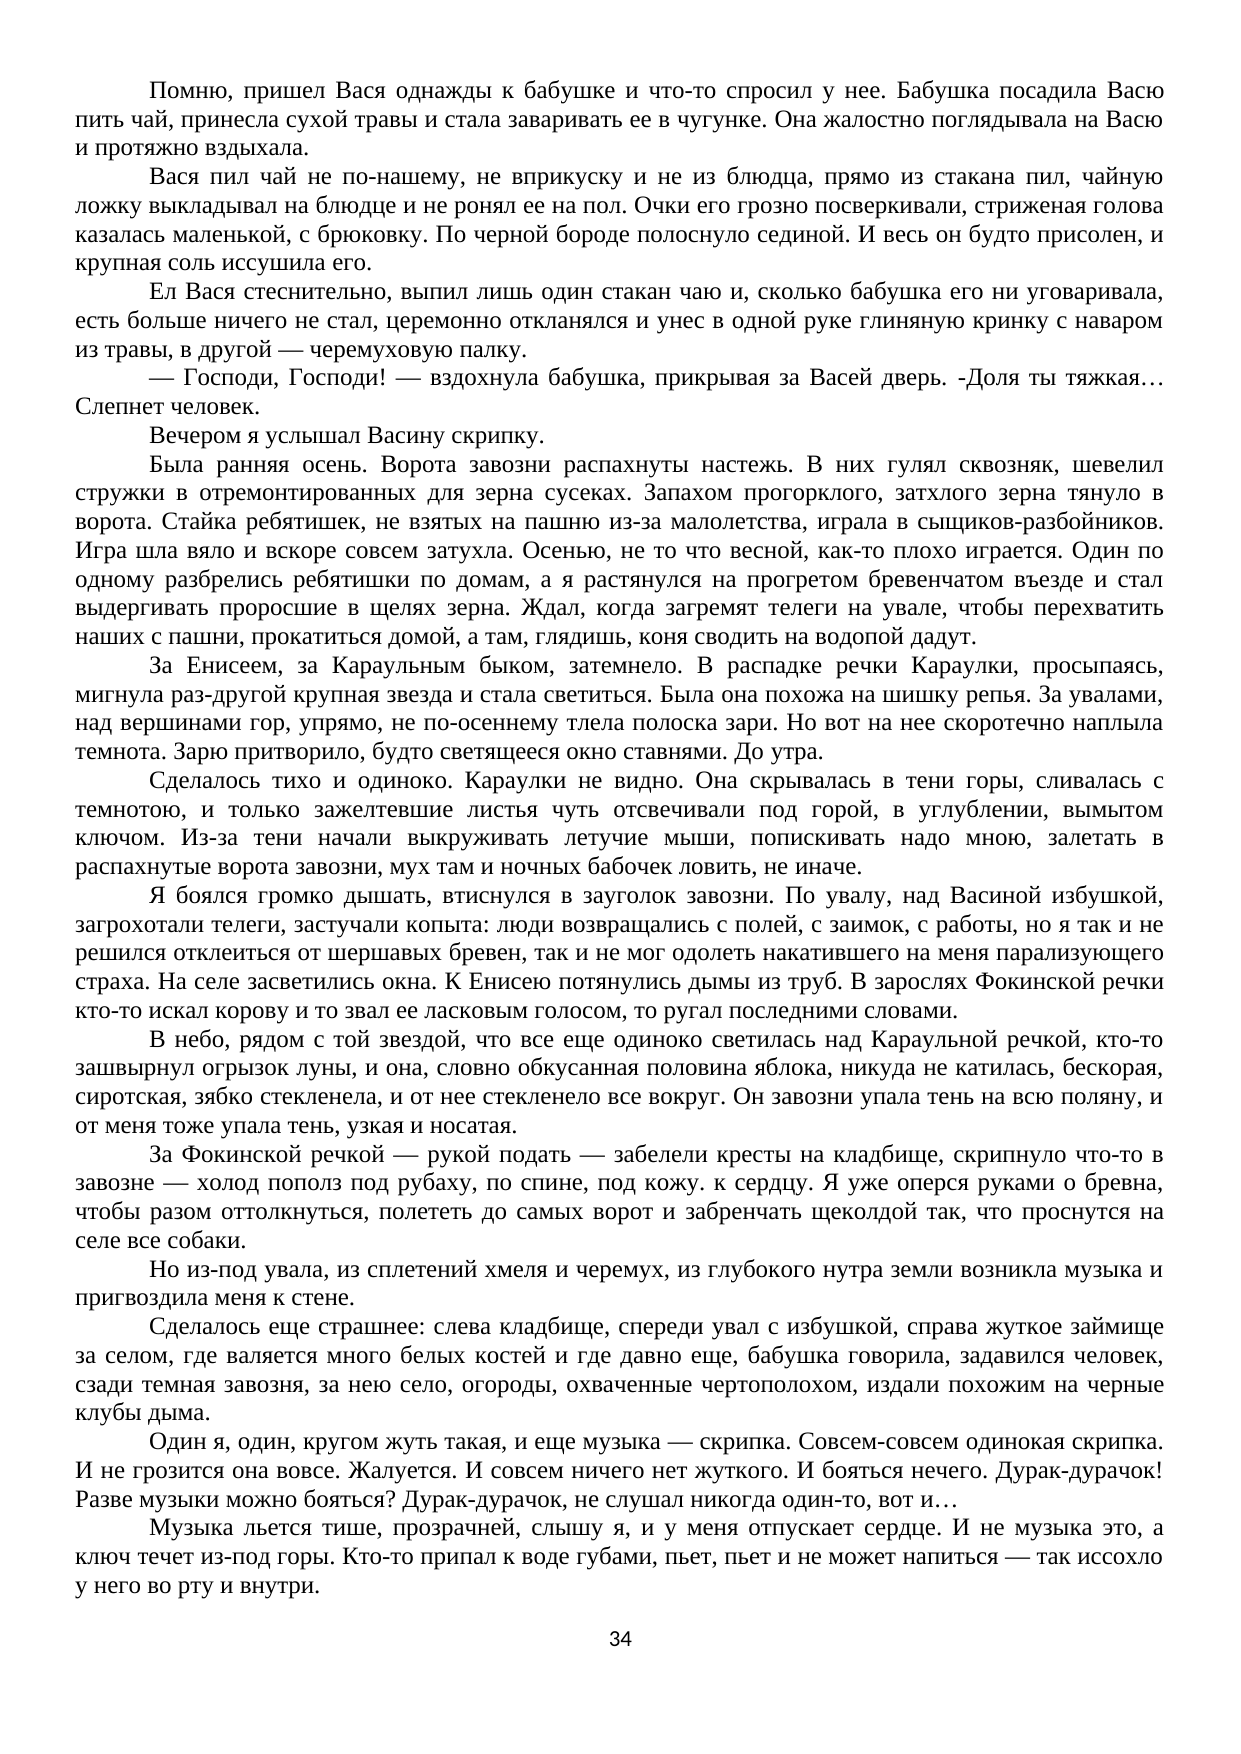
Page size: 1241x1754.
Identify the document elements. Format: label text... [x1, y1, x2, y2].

text Но из-под увала, из сплетений хмеля и черемух, из глубокого нутра земли возникла музыка и пригвоздила меня к стене. [75, 1254, 1165, 1311]
text Один я, один, кругом жуть такая, и еще музыка — скрипка. Совсем-совсем одинокая скрипка. И не грозится она вовсе. Жалуется. И совсем ничего нет жуткого. И бояться нечего. Дурак-дурачок! Разве музыки можно бояться? Дурак-дурачок, не слушал никогда один-то, вот и… [75, 1426, 1165, 1512]
text Музыка льется тише, прозрачней, слышу я, и у меня отпускает сердце. И не музыка это, а ключ течет из-под горы. Кто-то припал к воде губами, пьет, пьет и не может напиться — так иссохло у него во рту и внутри. [75, 1512, 1165, 1599]
text Вечером я услышал Васину скрипку. [75, 420, 1165, 449]
text Ел Вася стеснительно, выпил лишь один стакан чаю и, сколько бабушка его ни уговаривала, есть больше ничего не стал, церемонно откланялся и унес в одной руке глиняную кринку с наваром из травы, в другой — черемуховую палку. [75, 276, 1165, 362]
text Сделалось еще страшнее: слева кладбище, спереди увал с избушкой, справа жуткое займище за селом, где валяется много белых костей и где давно еще, бабушка говорила, задавился человек, сзади темная завозня, за нею село, огороды, охваченные чертополохом, издали похожим на черные клубы дыма. [75, 1311, 1165, 1426]
text Помню, пришел Вася однажды к бабушке и что-то спросил у нее. Бабушка посадила Васю пить чай, принесла сухой травы и стала заваривать ее в чугунке. Она жалостно поглядывала на Васю и протяжно вздыхала. [75, 75, 1165, 161]
text Была ранняя осень. Ворота завозни распахнуты настежь. В них гулял сквозняк, шевелил стружки в отремонтированных для зерна сусеках. Запахом прогорклого, затхлого зерна тянуло в ворота. Стайка ребятишек, не взятых на пашню из-за малолетства, играла в сыщиков-разбойников. Игра шла вяло и вскоре совсем затухла. Осенью, не то что весной, как-то плохо играется. Один по одному разбрелись ребятишки по домам, а я растянулся на прогретом бревенчатом въезде и стал выдергивать проросшие в щелях зерна. Ждал, когда загремят телеги на увале, чтобы перехватить наших с пашни, прокатиться домой, а там, глядишь, коня сводить на водопой дадут. [75, 449, 1165, 650]
text За Енисеем, за Караульным быком, затемнело. В распадке речки Караулки, просыпаясь, мигнула раз-другой крупная звезда и стала светиться. Была она похожа на шишку репья. За увалами, над вершинами гор, упрямо, не по-осеннему тлела полоска зари. Но вот на нее скоротечно наплыла темнота. Зарю притворило, будто светящееся окно ставнями. До утра. [75, 650, 1165, 765]
text За Фокинской речкой — рукой подать — забелели кресты на кладбище, скрипнуло что-то в завозне — холод пополз под рубаху, по спине, под кожу. к сердцу. Я уже оперся руками о бревна, чтобы разом оттолкнуться, полететь до самых ворот и забренчать щеколдой так, что проснутся на селе все собаки. [75, 1139, 1165, 1254]
text Я боялся громко дышать, втиснулся в зауголок завозни. По увалу, над Васиной избушкой, загрохотали телеги, застучали копыта: люди возвращались с полей, с заимок, с работы, но я так и не решился отклеиться от шершавых бревен, так и не мог одолеть накатившего на меня парализующего страха. На селе засветились окна. К Енисею потянулись дымы из труб. В зарослях Фокинской речки кто-то искал корову и то звал ее ласковым голосом, то ругал последними словами. [75, 880, 1165, 1024]
text Сделалось тихо и одиноко. Караулки не видно. Она скрывалась в тени горы, сливалась с темнотою, и только зажелтевшие листья чуть отсвечивали под горой, в углублении, вымытом ключом. Из-за тени начали выкруживать летучие мыши, попискивать надо мною, залетать в распахнутые ворота завозни, мух там и ночных бабочек ловить, не иначе. [75, 765, 1165, 880]
text — Господи, Господи! — вздохнула бабушка, прикрывая за Васей дверь. -Доля ты тяжкая… Слепнет человек. [75, 362, 1165, 420]
text Вася пил чай не по-нашему, не вприкуску и не из блюдца, прямо из стакана пил, чайную ложку выкладывал на блюдце и не ронял ее на пол. Очки его грозно посверкивали, стриженая голова казалась маленькой, с брюковку. По черной бороде полоснуло сединой. И весь он будто присолен, и крупная соль иссушила его. [75, 161, 1165, 276]
text В небо, рядом с той звездой, что все еще одиноко светилась над Караульной речкой, кто-то зашвырнул огрызок луны, и она, словно обкусанная половина яблока, никуда не катилась, бескорая, сиротская, зябко стекленела, и от нее стекленело все вокруг. Он завозни упала тень на всю поляну, и от меня тоже упала тень, узкая и носатая. [75, 1024, 1165, 1139]
